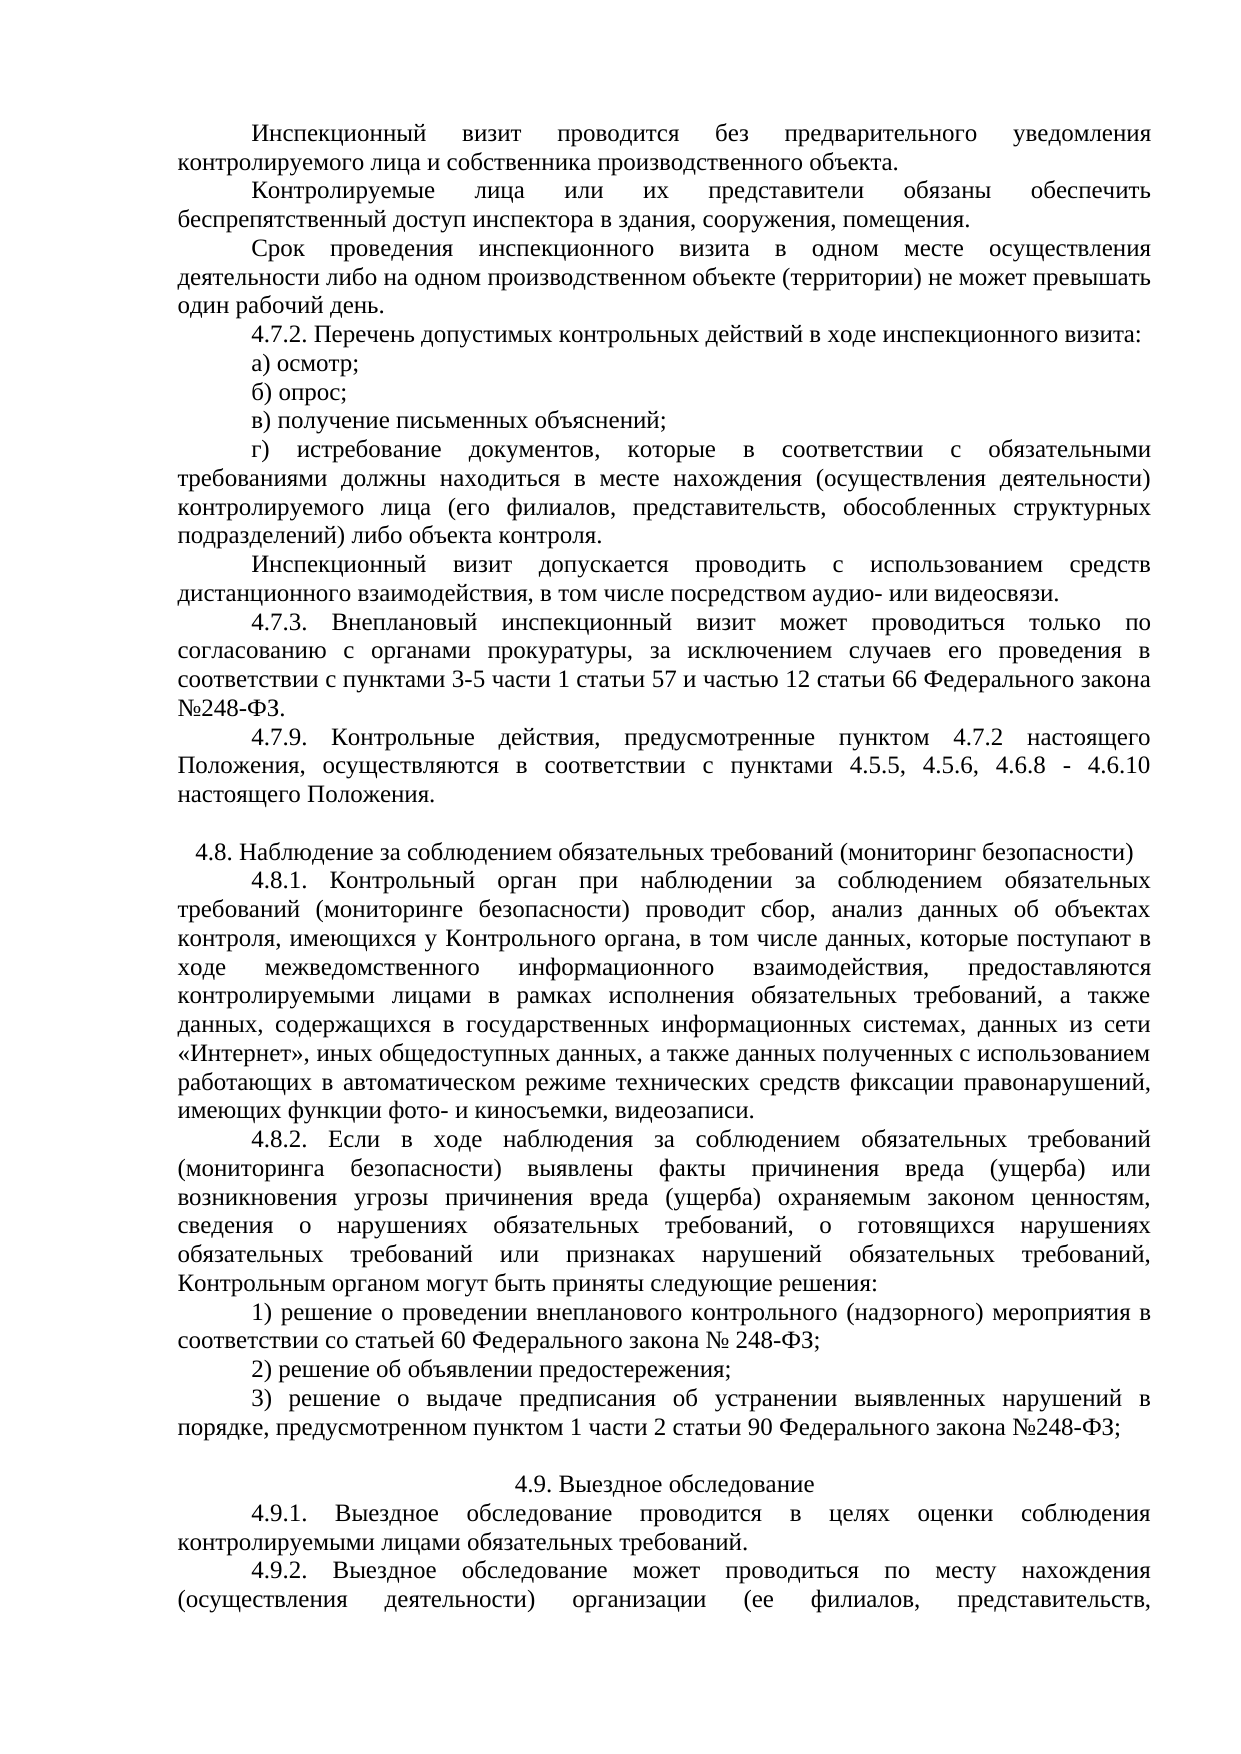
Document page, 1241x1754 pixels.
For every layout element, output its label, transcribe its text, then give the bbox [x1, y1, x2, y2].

text 4.7.9. Контрольные действия, предусмотренные пунктом 4.7.2 настоящего Положения, осуществляются в соответствии с пунктами 4.5.5, 4.5.6, 4.6.8 - 4.6.10 настоящего Положения. [177, 722, 1152, 808]
text а) осмотр; [177, 348, 1152, 377]
list 4.8.1. Контрольный орган при наблюдении за соблюдением обязательных требований (мониторинге безопасности) проводит сбор, анализ данных об объектах контроля, имеющихся у Контрольного органа, в том числе данных, которые поступают в ходе межведомственного информационного взаимодействия, предоставляются контролируемыми лицами в рамках исполнения обязательных требований, а также данных, содержащихся в государственных информационных системах, данных из сети «Интернет», иных общедоступных данных, а также данных полученных с использованием работающих в автоматическом режиме технических средств фиксации правонарушений, имеющих функции фото- и киносъемки, видеозаписи. [177, 866, 1152, 1124]
text Инспекционный визит допускается проводить с использованием средств дистанционного взаимодействия, в том числе посредством аудио- или видеосвязи. [177, 549, 1152, 607]
text в) получение письменных объяснений; [177, 406, 1152, 434]
text 4.8.2. Если в ходе наблюдения за соблюдением обязательных требований (мониторинга безопасности) выявлены факты причинения вреда (ущерба) или возникновения угрозы причинения вреда (ущерба) охраняемым законом ценностям, сведения о нарушениях обязательных требований, о готовящихся нарушениях обязательных требований или признаках нарушений обязательных требований, Контрольным органом могут быть приняты следующие решения: [177, 1124, 1152, 1297]
text Срок проведения инспекционного визита в одном месте осуществления деятельности либо на одном производственном объекте (территории) не может превышать один рабочий день. [177, 233, 1152, 319]
text 1) решение о проведении внепланового контрольного (надзорного) мероприятия в соответствии со статьей 60 Федерального закона № 248-ФЗ; [177, 1297, 1152, 1354]
text 2) решение об объявлении предостережения; [177, 1354, 1152, 1383]
text 3) решение о выдаче предписания об устранении выявленных нарушений в порядке, предусмотренном пунктом 1 части 2 статьи 90 Федерального закона №248-ФЗ; [177, 1383, 1152, 1441]
text Инспекционный визит проводится без предварительного уведомления контролируемого лица и собственника производственного объекта. [177, 118, 1152, 176]
list 4.7.2. Перечень допустимых контрольных действий в ходе инспекционного визита: [177, 319, 1152, 348]
text г) истребование документов, которые в соответствии с обязательными требованиями должны находиться в месте нахождения (осуществления деятельности) контролируемого лица (его филиалов, представительств, обособленных структурных подразделений) либо объекта контроля. [177, 434, 1152, 549]
text б) опрос; [177, 377, 1152, 406]
text Контролируемые лица или их представители обязаны обеспечить беспрепятственный доступ инспектора в здания, сооружения, помещения. [177, 176, 1152, 233]
list 4.9.1. Выездное обследование проводится в целях оценки соблюдения контролируемыми лицами обязательных требований. [177, 1498, 1152, 1556]
text 4.8. Наблюдение за соблюдением обязательных требований (мониторинг безопасности) [177, 837, 1152, 866]
text 4.7.3. Внеплановый инспекционный визит может проводиться только по согласованию с органами прокуратуры, за исключением случаев его проведения в соответствии с пунктами 3-5 части 1 статьи 57 и частью 12 статьи 66 Федерального закона №248-ФЗ. [177, 607, 1152, 722]
text 4.9. Выездное обследование [177, 1469, 1152, 1498]
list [177, 1556, 1152, 1613]
